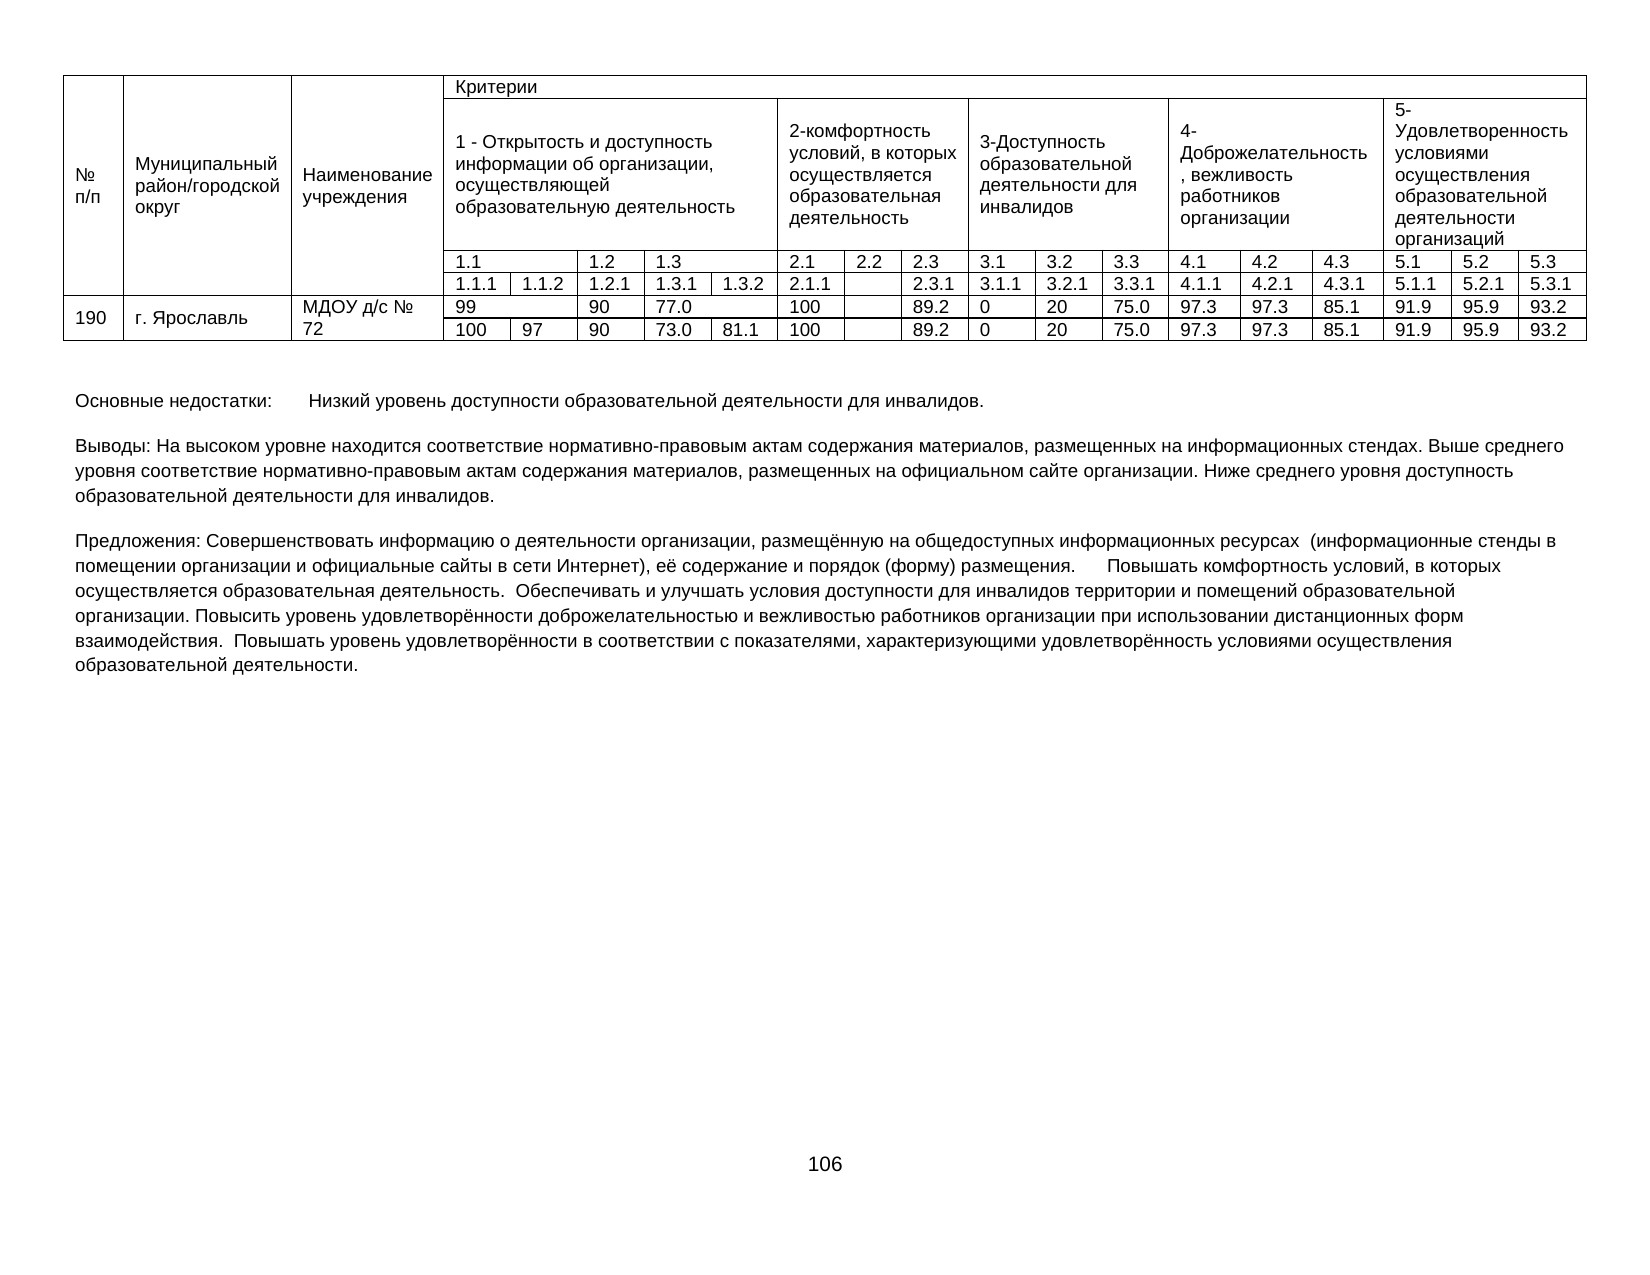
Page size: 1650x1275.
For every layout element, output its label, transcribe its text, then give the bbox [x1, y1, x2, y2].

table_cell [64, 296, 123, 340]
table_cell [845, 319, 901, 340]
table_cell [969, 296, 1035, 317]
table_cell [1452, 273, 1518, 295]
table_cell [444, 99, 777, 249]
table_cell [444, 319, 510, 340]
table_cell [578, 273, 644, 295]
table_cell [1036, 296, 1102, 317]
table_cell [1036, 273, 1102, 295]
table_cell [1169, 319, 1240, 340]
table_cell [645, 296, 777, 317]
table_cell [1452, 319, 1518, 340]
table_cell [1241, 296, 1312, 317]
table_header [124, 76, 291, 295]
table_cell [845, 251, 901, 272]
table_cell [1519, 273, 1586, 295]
text Предложения: Совершенствовать информацию о деятельности организации, размещённую на общедоступных информационных ресурсах (информационные стенды в помещении организации и официальные сайты в сети Интернет), её содержание и порядок (форму) размещения. Повышать комфортность условий, в которых осуществляется образовательная деятельность. Обеспечивать и улучшать условия доступности для инвалидов территории и помещений образовательной организации. Повысить уровень удовлетворённости доброжелательностью и вежливостью работников организации при использовании дистанционных форм взаимодействия. Повышать уровень удовлетворённости в соответствии с показателями, характеризующими удовлетворённость условиями осуществления образовательной деятельности. [75, 530, 1575, 676]
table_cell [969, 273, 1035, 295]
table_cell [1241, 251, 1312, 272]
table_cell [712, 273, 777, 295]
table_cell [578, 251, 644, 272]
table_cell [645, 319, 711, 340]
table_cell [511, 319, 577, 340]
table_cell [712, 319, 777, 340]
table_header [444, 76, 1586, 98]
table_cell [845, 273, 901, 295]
text Выводы: На высоком уровне находится соответствие нормативно-правовым актам содержания материалов, размещенных на информационных стендах. Выше среднего уровня соответствие нормативно-правовым актам содержания материалов, размещенных на официальном сайте организации. Ниже среднего уровня доступность образовательной деятельности для инвалидов. [75, 435, 1575, 506]
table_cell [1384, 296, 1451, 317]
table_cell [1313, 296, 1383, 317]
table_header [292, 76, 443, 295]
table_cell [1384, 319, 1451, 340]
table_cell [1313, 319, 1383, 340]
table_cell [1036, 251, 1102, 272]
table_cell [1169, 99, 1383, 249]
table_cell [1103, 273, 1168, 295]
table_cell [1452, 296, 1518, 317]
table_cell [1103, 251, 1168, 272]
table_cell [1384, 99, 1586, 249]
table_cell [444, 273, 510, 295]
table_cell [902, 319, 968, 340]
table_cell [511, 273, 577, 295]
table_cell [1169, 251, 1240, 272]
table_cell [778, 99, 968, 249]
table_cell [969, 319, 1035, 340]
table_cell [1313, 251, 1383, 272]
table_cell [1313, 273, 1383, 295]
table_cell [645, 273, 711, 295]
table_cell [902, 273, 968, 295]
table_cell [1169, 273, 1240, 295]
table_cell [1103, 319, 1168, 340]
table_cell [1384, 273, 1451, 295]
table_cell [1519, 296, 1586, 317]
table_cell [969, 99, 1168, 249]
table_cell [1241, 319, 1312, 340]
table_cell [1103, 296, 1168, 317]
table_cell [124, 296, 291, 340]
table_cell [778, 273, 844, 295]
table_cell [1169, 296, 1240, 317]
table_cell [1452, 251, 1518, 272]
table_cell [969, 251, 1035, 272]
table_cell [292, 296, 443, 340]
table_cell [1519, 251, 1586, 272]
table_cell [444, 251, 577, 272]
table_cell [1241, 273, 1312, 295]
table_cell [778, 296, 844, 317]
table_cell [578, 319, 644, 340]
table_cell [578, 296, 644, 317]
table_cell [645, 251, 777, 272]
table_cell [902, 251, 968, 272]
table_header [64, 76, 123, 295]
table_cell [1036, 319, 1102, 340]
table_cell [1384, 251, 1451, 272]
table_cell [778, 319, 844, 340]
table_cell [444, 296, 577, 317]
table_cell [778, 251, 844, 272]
text Основные недостатки: Низкий уровень доступности образовательной деятельности для инвалидов. [75, 389, 1575, 411]
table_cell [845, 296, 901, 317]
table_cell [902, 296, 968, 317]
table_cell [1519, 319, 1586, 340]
